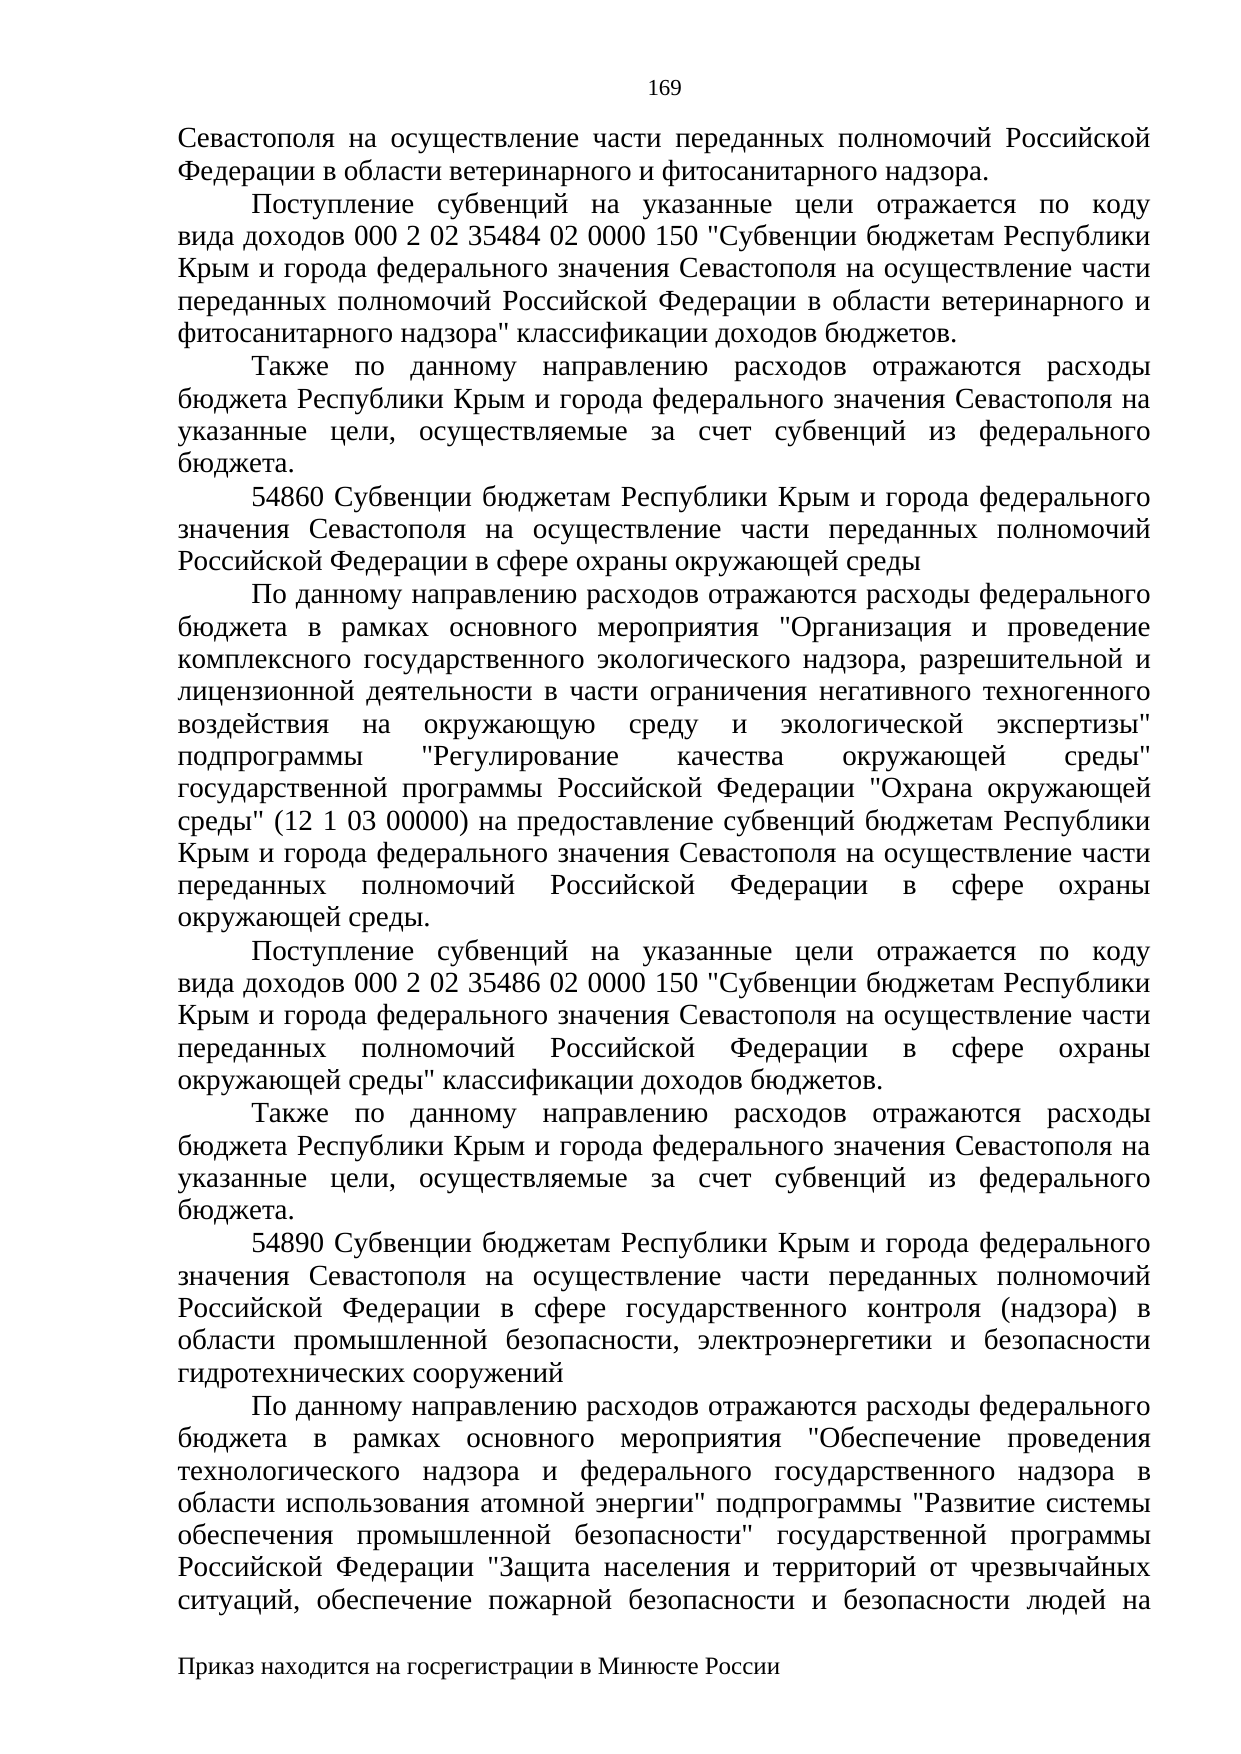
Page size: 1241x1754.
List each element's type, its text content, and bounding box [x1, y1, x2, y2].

text Также по данному направлению расходов отражаются расходы бюджета Республики Крым и города федерального значения Севастополя на указанные цели, осуществляемые за счет субвенций из федерального бюджета. [177, 350, 1152, 479]
text Поступление субвенций на указанные цели отражается по коду вида доходов 000 2 02 35486 02 0000 150 "Субвенции бюджетам Республики Крым и города федерального значения Севастополя на осуществление части переданных полномочий Российской Федерации в сфере охраны окружающей среды" классификации доходов бюджетов. [177, 934, 1152, 1096]
text Поступление субвенций на указанные цели отражается по коду вида доходов 000 2 02 35484 02 0000 150 "Субвенции бюджетам Республики Крым и города федерального значения Севастополя на осуществление части переданных полномочий Российской Федерации в области ветеринарного и фитосанитарного надзора" классификации доходов бюджетов. [177, 187, 1152, 349]
text 54860 Субвенции бюджетам Республики Крым и города федерального значения Севастополя на осуществление части переданных полномочий Российской Федерации в сфере охраны окружающей среды [177, 480, 1152, 577]
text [177, 122, 1152, 186]
text 54890 Субвенции бюджетам Республики Крым и города федерального значения Севастополя на осуществление части переданных полномочий Российской Федерации в сфере государственного контроля (надзора) в области промышленной безопасности, электроэнергетики и безопасности гидротехнических сооружений [177, 1227, 1152, 1388]
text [177, 1389, 1152, 1616]
text По данному направлению расходов отражаются расходы федерального бюджета в рамках основного мероприятия "Организация и проведение комплексного государственного экологического надзора, разрешительной и лицензионной деятельности в части ограничения негативного техногенного воздействия на окружающую среду и экологической экспертизы" подпрограммы "Регулирование качества окружающей среды" государственной программы Российской Федерации "Охрана окружающей среды" (12 1 03 00000) на предоставление субвенций бюджетам Республики Крым и города федерального значения Севастополя на осуществление части переданных полномочий Российской Федерации в сфере охраны окружающей среды. [177, 578, 1152, 933]
text Также по данному направлению расходов отражаются расходы бюджета Республики Крым и города федерального значения Севастополя на указанные цели, осуществляемые за счет субвенций из федерального бюджета. [177, 1097, 1152, 1226]
